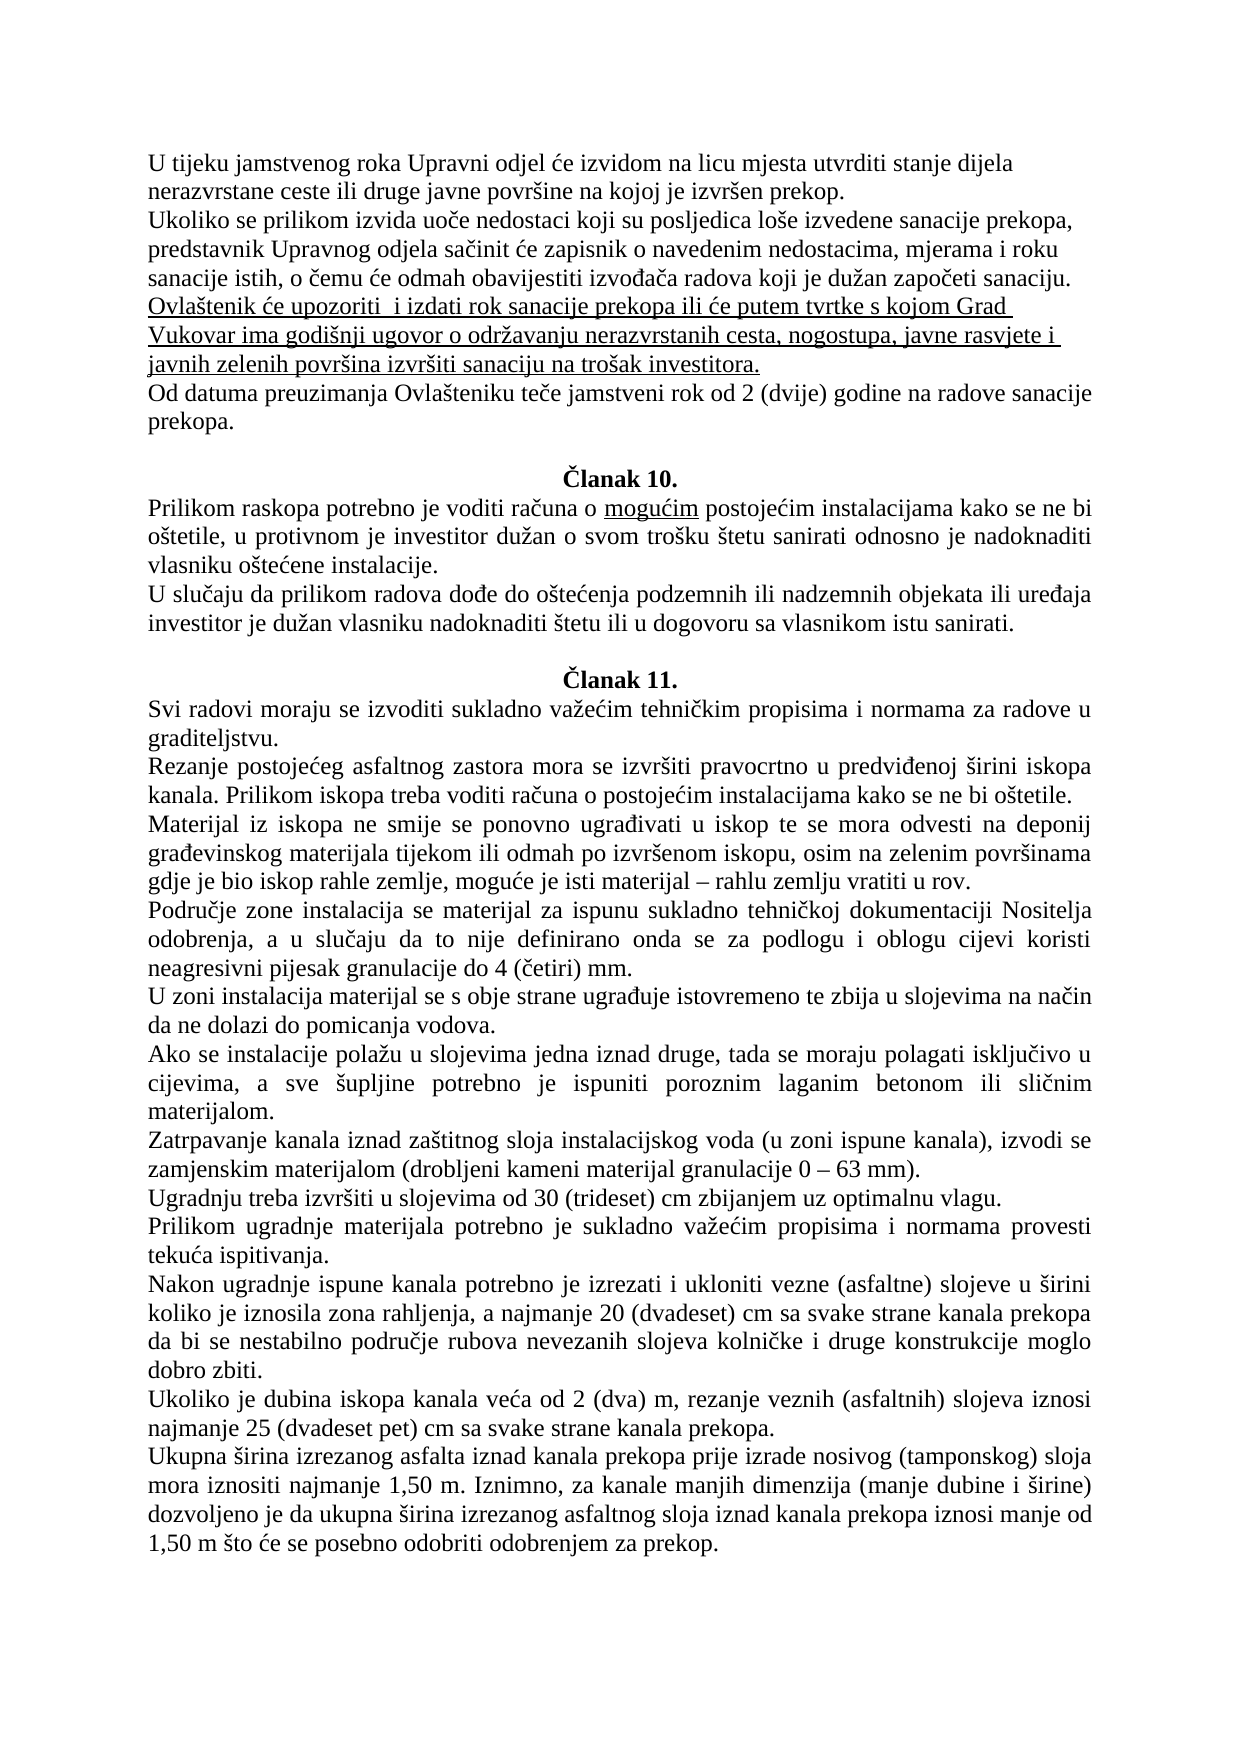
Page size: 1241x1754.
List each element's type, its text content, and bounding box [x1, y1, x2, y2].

text Ako se instalacije polažu u slojevima jedna iznad druge, tada se moraju polagati isključivo u cijevima, a sve šupljine potrebno je ispuniti poroznim laganim betonom ili sličnim materijalom. [148, 1039, 1093, 1125]
text Od datuma preuzimanja Ovlašteniku teče jamstveni rok od 2 (dvije) godine na radove sanacije prekopa. [148, 378, 1093, 435]
text Područje zone instalacija se materijal za ispunu sukladno tehničkoj dokumentaciji Nositelja odobrenja, a u slučaju da to nije definirano onda se za podlogu i oblogu cijevi koristi neagresivni pijesak granulacije do 4 (četiri) mm. [148, 895, 1093, 981]
text Svi radovi moraju se izvoditi sukladno važećim tehničkim propisima i normama za radove u graditeljstvu. [148, 694, 1093, 751]
text Rezanje postojećeg asfaltnog zastora mora se izvršiti pravocrtno u predviđenoj širini iskopa kanala. Prilikom iskopa treba voditi računa o postojećim instalacijama kako se ne bi oštetile. [148, 751, 1093, 809]
text Ukoliko se prilikom izvida uoče nedostaci koji su posljedica loše izvedene sanacije prekopa, predstavnik Upravnog odjela sačinit će zapisnik o navedenim nedostacima, mjerama i roku sanacije istih, o čemu će odmah obavijestiti izvođača radova koji je dužan započeti sanaciju. Ovlaštenik će upozoriti i izdati rok sanacije prekopa ili će putem tvrtke s kojom Grad Vukovar ima godišnji ugovor o održavanju nerazvrstanih cesta, nogostupa, javne rasvjete i javnih zelenih površina izvršiti sanaciju na trošak investitora. [148, 205, 1093, 378]
text Nakon ugradnje ispune kanala potrebno je izrezati i ukloniti vezne (asfaltne) slojeve u širini koliko je iznosila zona rahljenja, a najmanje 20 (dvadeset) cm sa svake strane kanala prekopa da bi se nestabilno područje rubova nevezanih slojeva kolničke i druge konstrukcije moglo dobro zbiti. [148, 1269, 1093, 1384]
text Zatrpavanje kanala iznad zaštitnog sloja instalacijskog voda (u zoni ispune kanala), izvodi se zamjenskim materijalom (drobljeni kameni materijal granulacije 0 – 63 mm). [148, 1125, 1093, 1183]
text U slučaju da prilikom radova dođe do oštećenja podzemnih ili nadzemnih objekata ili uređaja investitor je dužan vlasniku nadoknaditi štetu ili u dogovoru sa vlasnikom istu sanirati. [148, 579, 1093, 636]
text Prilikom ugradnje materijala potrebno je sukladno važećim propisima i normama provesti tekuća ispitivanja. [148, 1211, 1093, 1269]
text Ukoliko je dubina iskopa kanala veća od 2 (dva) m, rezanje veznih (asfaltnih) slojeva iznosi najmanje 25 (dvadeset pet) cm sa svake strane kanala prekopa. [148, 1384, 1093, 1441]
text Članak 11. [148, 665, 1093, 694]
text U tijeku jamstvenog roka Upravni odjel će izvidom na licu mjesta utvrditi stanje dijela nerazvrstane ceste ili druge javne površine na kojoj je izvršen prekop. [148, 148, 1093, 205]
text U zoni instalacija materijal se s obje strane ugrađuje istovremeno te zbija u slojevima na način da ne dolazi do pomicanja vodova. [148, 981, 1093, 1039]
text Članak 10. [148, 464, 1093, 493]
text Ugradnju treba izvršiti u slojevima od 30 (trideset) cm zbijanjem uz optimalnu vlagu. [148, 1183, 1093, 1211]
text Materijal iz iskopa ne smije se ponovno ugrađivati u iskop te se mora odvesti na deponij građevinskog materijala tijekom ili odmah po izvršenom iskopu, osim na zelenim površinama gdje je bio iskop rahle zemlje, moguće je isti materijal – rahlu zemlju vratiti u rov. [148, 809, 1093, 895]
text Ukupna širina izrezanog asfalta iznad kanala prekopa prije izrade nosivog (tamponskog) sloja mora iznositi najmanje 1,50 m. Iznimno, za kanale manjih dimenzija (manje dubine i širine) dozvoljeno je da ukupna širina izrezanog asfaltnog sloja iznad kanala prekopa iznosi manje od 1,50 m što će se posebno odobriti odobrenjem za prekop. [148, 1441, 1093, 1556]
text Prilikom raskopa potrebno je voditi računa o mogućim postojećim instalacijama kako se ne bi oštetile, u protivnom je investitor dužan o svom trošku štetu sanirati odnosno je nadoknaditi vlasniku oštećene instalacije. [148, 493, 1093, 579]
